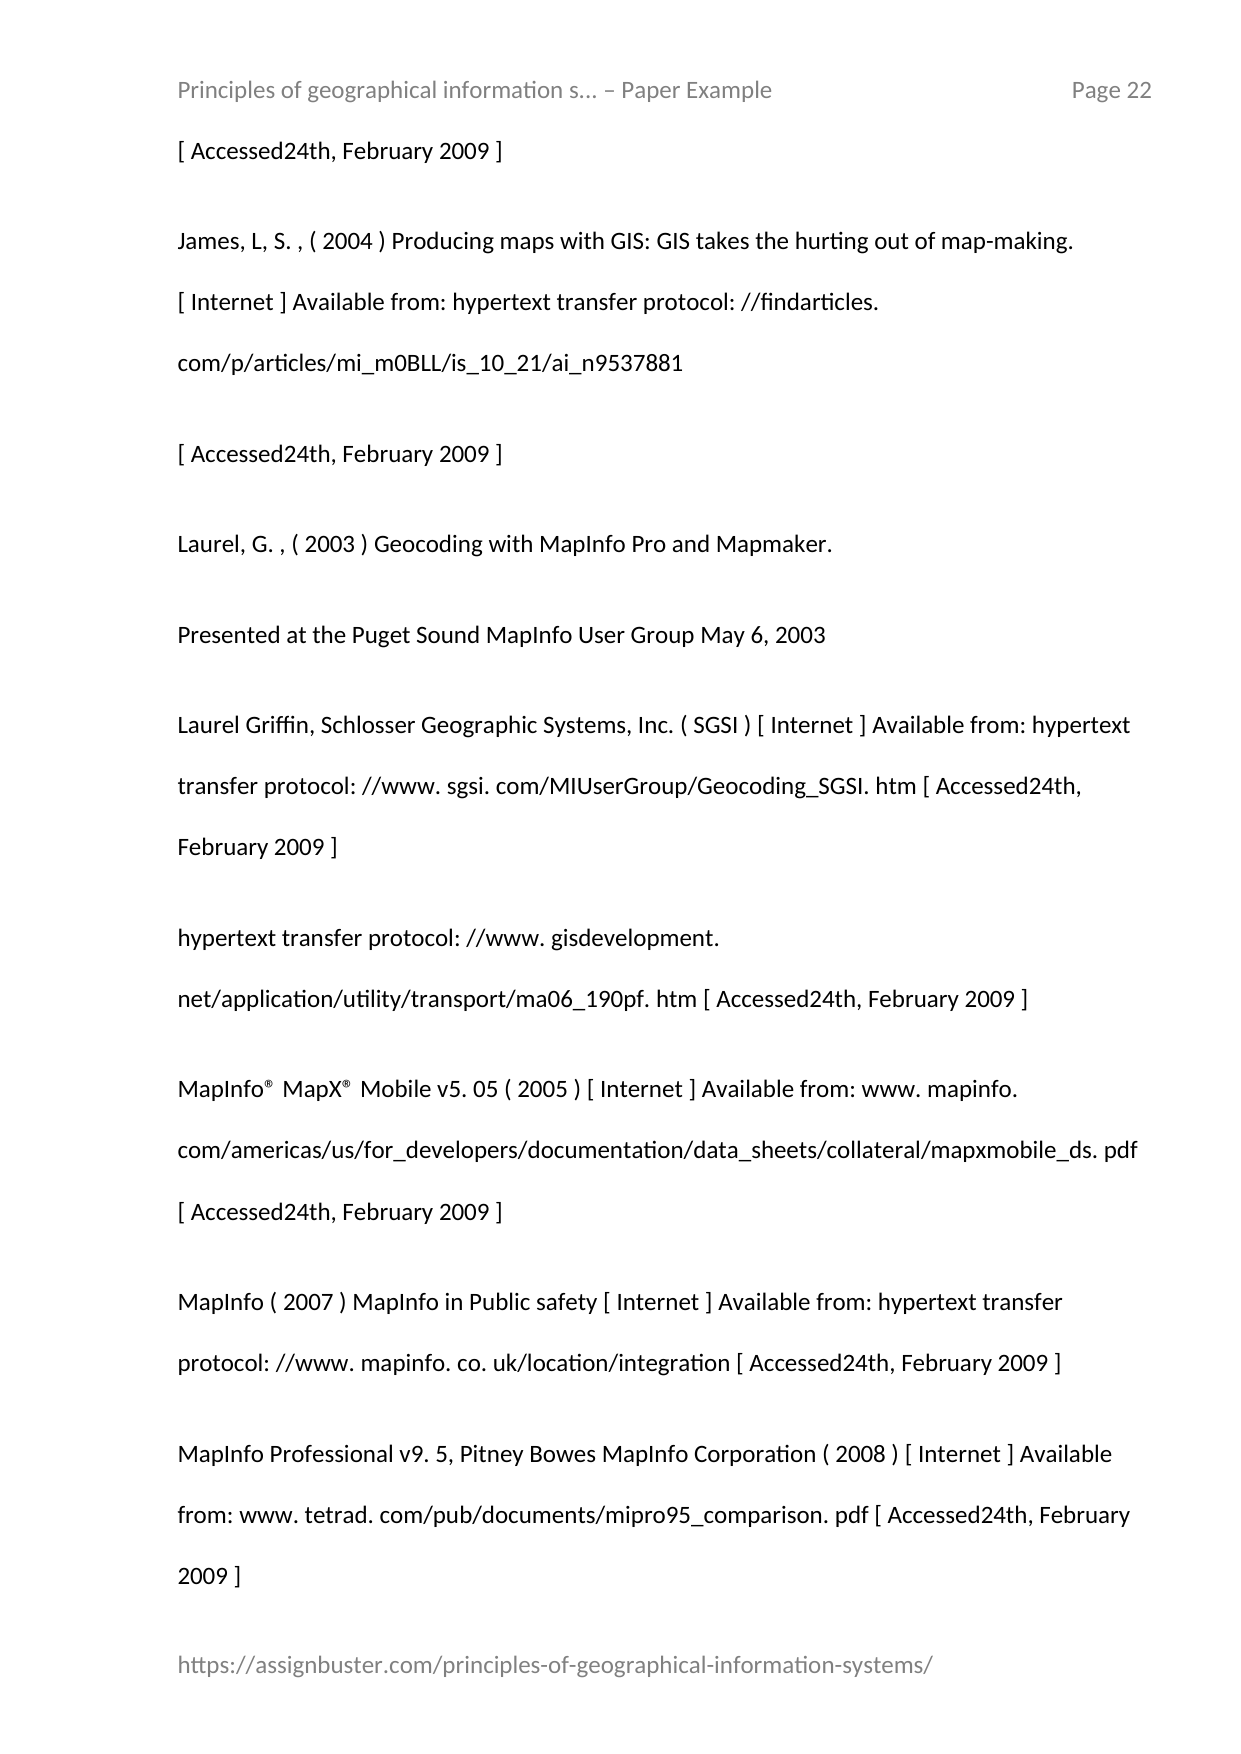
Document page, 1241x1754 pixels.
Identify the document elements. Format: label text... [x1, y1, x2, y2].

text MapInfo Professional v9. 5, Pitney Bowes MapInfo Corporation ( 2008 ) [ Internet ] Available from: www. tetrad. com/pub/documents/mipro95_comparison. pdf [ Accessed24th, February 2009 ] [177, 1438, 1152, 1590]
text Presented at the Puget Sound MapInfo User Group May 6, 2003 [177, 619, 1152, 649]
text hypertext transfer protocol: //www. gisdevelopment. net/application/utility/transport/ma06_190pf. htm [ Accessed24th, February 2009 ] [177, 922, 1152, 1014]
text [ Accessed24th, February 2009 ] [177, 438, 1152, 468]
text Laurel, G. , ( 2003 ) Geocoding with MapInfo Pro and Mapmaker. [177, 528, 1152, 559]
text MapInfo ( 2007 ) MapInfo in Public safety [ Internet ] Available from: hypertext transfer protocol: //www. mapinfo. co. uk/location/integration [ Accessed24th, February 2009 ] [177, 1286, 1152, 1378]
text Laurel Griffin, Schlosser Geographic Systems, Inc. ( SGSI ) [ Internet ] Available from: hypertext transfer protocol: //www. sgsi. com/MIUserGroup/Geocoding_SGSI. htm [ Accessed24th, February 2009 ] [177, 709, 1152, 862]
text James, L, S. , ( 2004 ) Producing maps with GIS: GIS takes the hurting out of map-making. [ Internet ] Available from: hypertext transfer protocol: //findarticles. com/p/articles/mi_m0BLL/is_10_21/ai_n9537881 [177, 225, 1152, 378]
text MapInfo® MapX® Mobile v5. 05 ( 2005 ) [ Internet ] Available from: www. mapinfo. com/americas/us/for_developers/documentation/data_sheets/collateral/mapxmobile_ds. pdf [ Accessed24th, February 2009 ] [177, 1074, 1152, 1226]
text [ Accessed24th, February 2009 ] [177, 135, 1152, 165]
